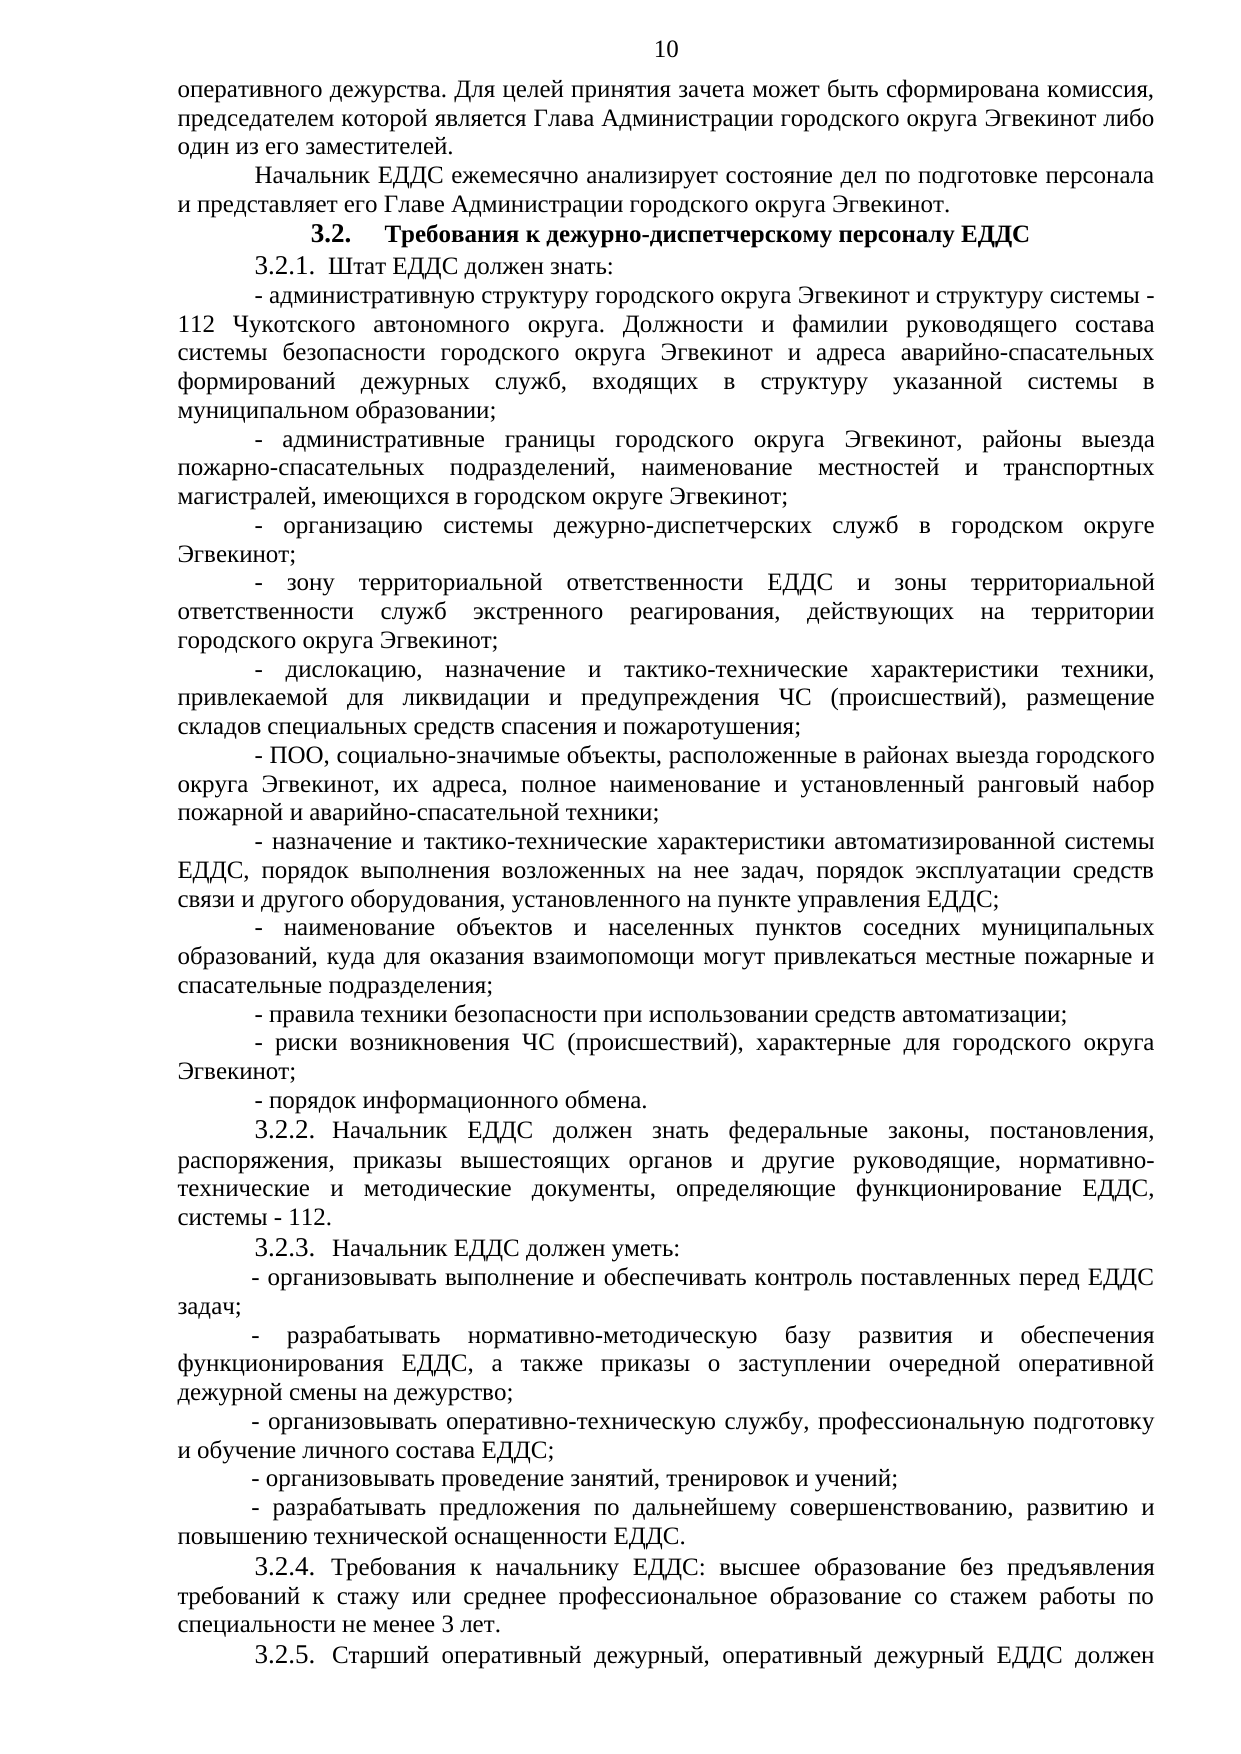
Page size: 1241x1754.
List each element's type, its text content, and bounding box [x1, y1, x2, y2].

text - организацию системы дежурно-диспетчерских служб в городском округе Эгвекинот; [177, 510, 1155, 567]
text - назначение и тактико-технические характеристики автоматизированной системы ЕДДС, порядок выполнения возложенных на нее задач, порядок эксплуатации средств связи и другого оборудования, установленного на пункте управления ЕДДС; [177, 826, 1155, 912]
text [177, 74, 1155, 160]
text - организовывать выполнение и обеспечивать контроль поставленных перед ЕДДС задач; [177, 1262, 1155, 1320]
text - разрабатывать нормативно-методическую базу развития и обеспечения функционирования ЕДДС, а также приказы о заступлении очередной оперативной дежурной смены на дежурство; [177, 1320, 1155, 1406]
text - порядок информационного обмена. [177, 1085, 1155, 1114]
text - разрабатывать предложения по дальнейшему совершенствованию, развитию и повышению технической оснащенности ЕДДС. [177, 1492, 1155, 1550]
text Начальник ЕДДС ежемесячно анализирует состояние дел по подготовке персонала и представляет его Главе Администрации городского округа Эгвекинот. [177, 160, 1155, 218]
list Требования к начальнику ЕДДС: высшее образование без предъявления требований к стажу или среднее профессиональное образование со стажем работы по специальности не менее 3 лет. [177, 1550, 1155, 1638]
text - наименование объектов и населенных пунктов соседних муниципальных образований, куда для оказания взаимопомощи могут привлекаться местные пожарные и спасательные подразделения; [177, 912, 1155, 999]
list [177, 1638, 1155, 1669]
text - организовывать проведение занятий, тренировок и учений; [177, 1463, 1155, 1492]
list Требования к дежурно-диспетчерскому персоналу ЕДДС [177, 218, 1164, 249]
text - административную структуру городского округа Эгвекинот и структуру системы - 112 Чукотского автономного округа. Должности и фамилии руководящего состава системы безопасности городского округа Эгвекинот и адреса аварийно-спасательных формирований дежурных служб, входящих в структуру указанной системы в муниципальном образовании; [177, 280, 1155, 424]
text - зону территориальной ответственности ЕДДС и зоны территориальной ответственности служб экстренного реагирования, действующих на территории городского округа Эгвекинот; [177, 567, 1155, 654]
list Начальник ЕДДС должен уметь: [177, 1231, 1155, 1262]
text - организовывать оперативно-техническую службу, профессиональную подготовку и обучение личного состава ЕДДС; [177, 1406, 1155, 1463]
list Начальник ЕДДС должен знать федеральные законы, постановления, распоряжения, приказы вышестоящих органов и другие руководящие, нормативно-технические и методические документы, определяющие функционирование ЕДДС, системы - 112. [177, 1114, 1155, 1231]
text - административные границы городского округа Эгвекинот, районы выезда пожарно-спасательных подразделений, наименование местностей и транспортных магистралей, имеющихся в городском округе Эгвекинот; [177, 424, 1155, 510]
text - правила техники безопасности при использовании средств автоматизации; [177, 999, 1155, 1027]
text - ПОО, социально-значимые объекты, расположенные в районах выезда городского округа Эгвекинот, их адреса, полное наименование и установленный ранговый набор пожарной и аварийно-спасательной техники; [177, 740, 1155, 826]
text - риски возникновения ЧС (происшествий), характерные для городского округа Эгвекинот; [177, 1027, 1155, 1085]
list Штат ЕДДС должен знать: [177, 249, 1155, 280]
text - дислокацию, назначение и тактико-технические характеристики техники, привлекаемой для ликвидации и предупреждения ЧС (происшествий), размещение складов специальных средств спасения и пожаротушения; [177, 654, 1155, 740]
